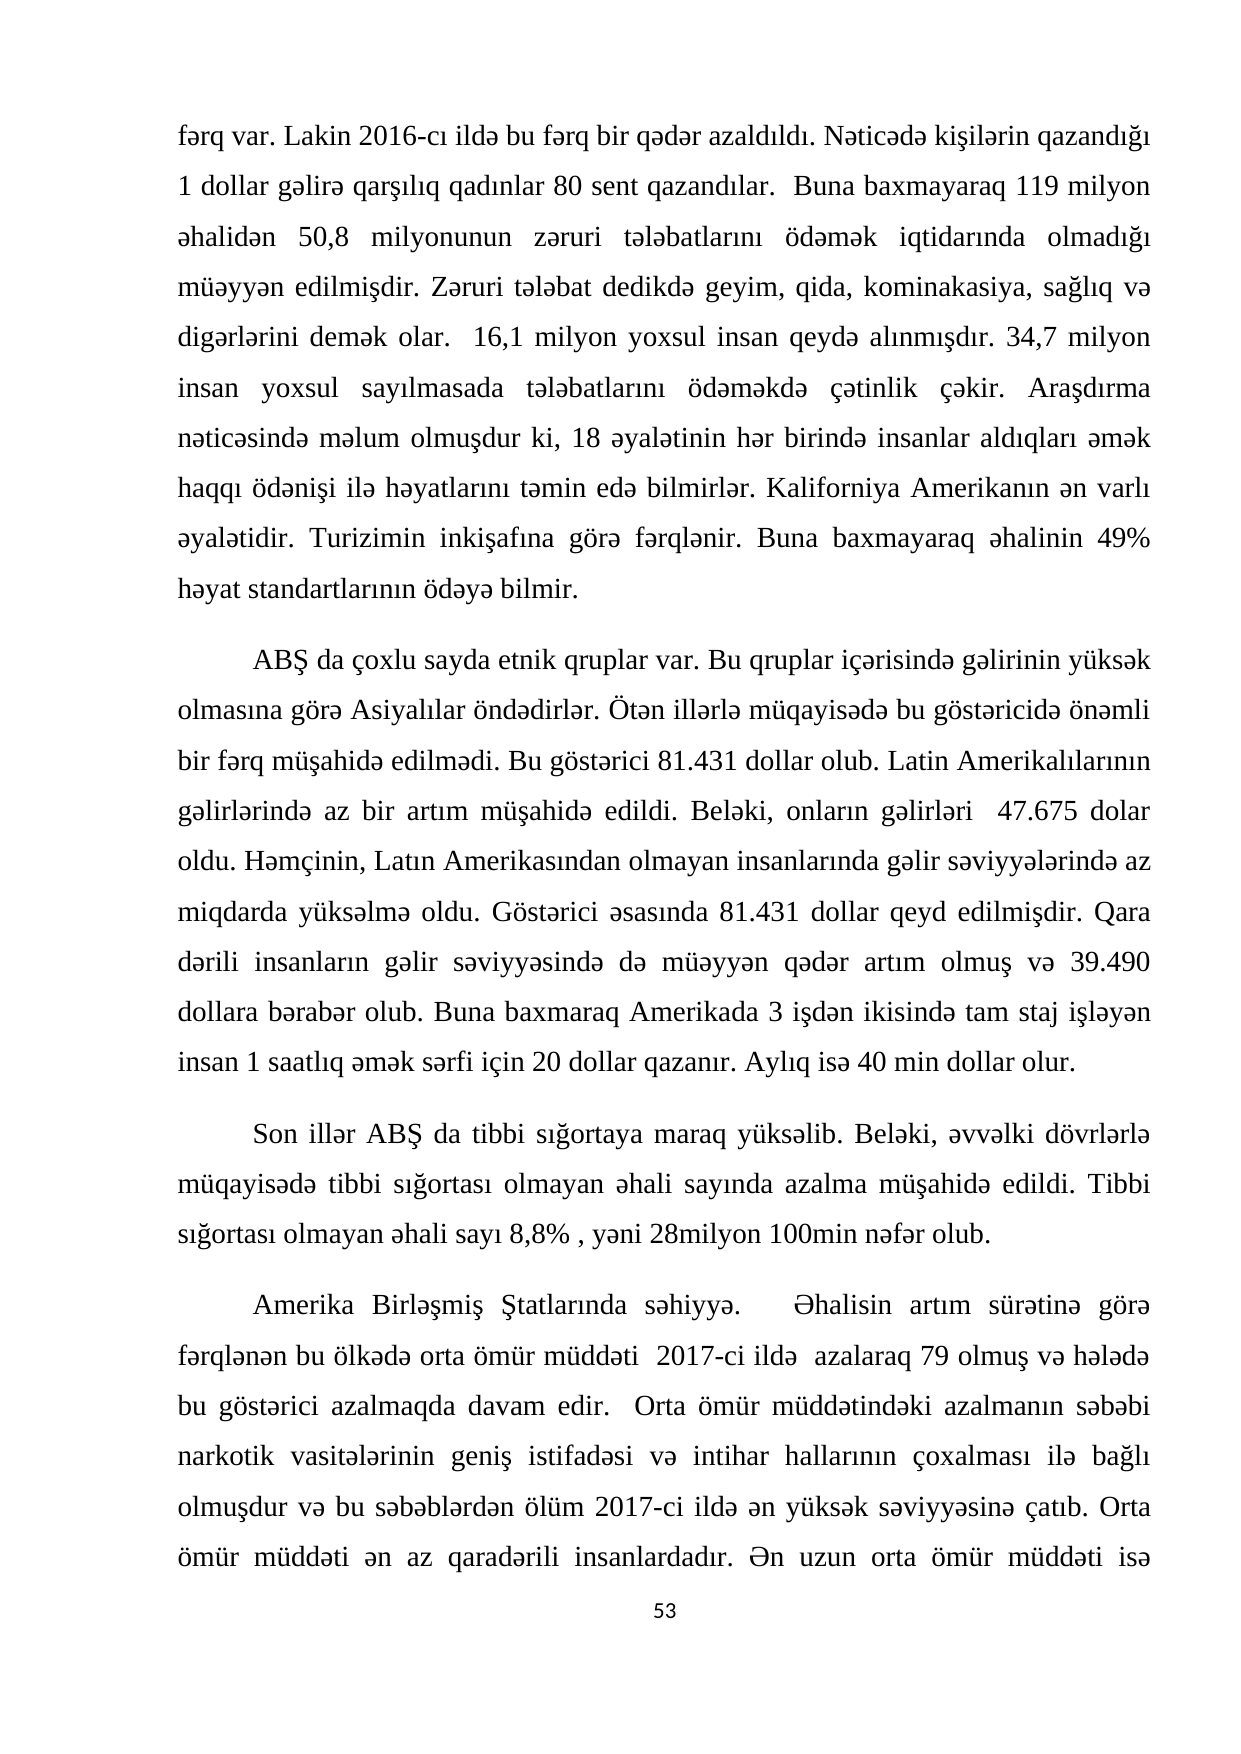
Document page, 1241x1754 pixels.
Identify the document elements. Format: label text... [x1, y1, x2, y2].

text ABŞ da çoxlu sayda etnik qruplar var. Bu qruplar içərisində gəlirinin yüksək olmasına görə Asiyalılar öndədirlər. Ötən illərlə müqayisədə bu göstəricidə önəmli bir fərq müşahidə edilmədi. Bu göstərici 81.431 dollar olub. Latin Amerikalılarının gəlirlərində az bir artım müşahidə edildi. Beləki, onların gəlirləri 47.675 dolar oldu. Həmçinin, Latın Amerikasından olmayan insanlarında gəlir səviyyələrində az miqdarda yüksəlmə oldu. Göstərici əsasında 81.431 dollar qeyd edilmişdir. Qara dərili insanların gəlir səviyyəsində də müəyyən qədər artım olmuş və 39.490 dollara bərabər olub. Buna baxmaraq Amerikada 3 işdən ikisində tam staj işləyən insan 1 saatlıq əmək sərfi için 20 dollar qazanır. Aylıq isə 40 min dollar olur. [177, 642, 1152, 1078]
text Son illər ABŞ da tibbi sığortaya maraq yüksəlib. Beləki, əvvəlki dövrlərlə müqayisədə tibbi sığortası olmayan əhali sayında azalma müşahidə edildi. Tibbi sığortası olmayan əhali sayı 8,8% , yəni 28milyon 100min nəfər olub. [177, 1116, 1152, 1250]
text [177, 1287, 1152, 1573]
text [177, 118, 1152, 604]
